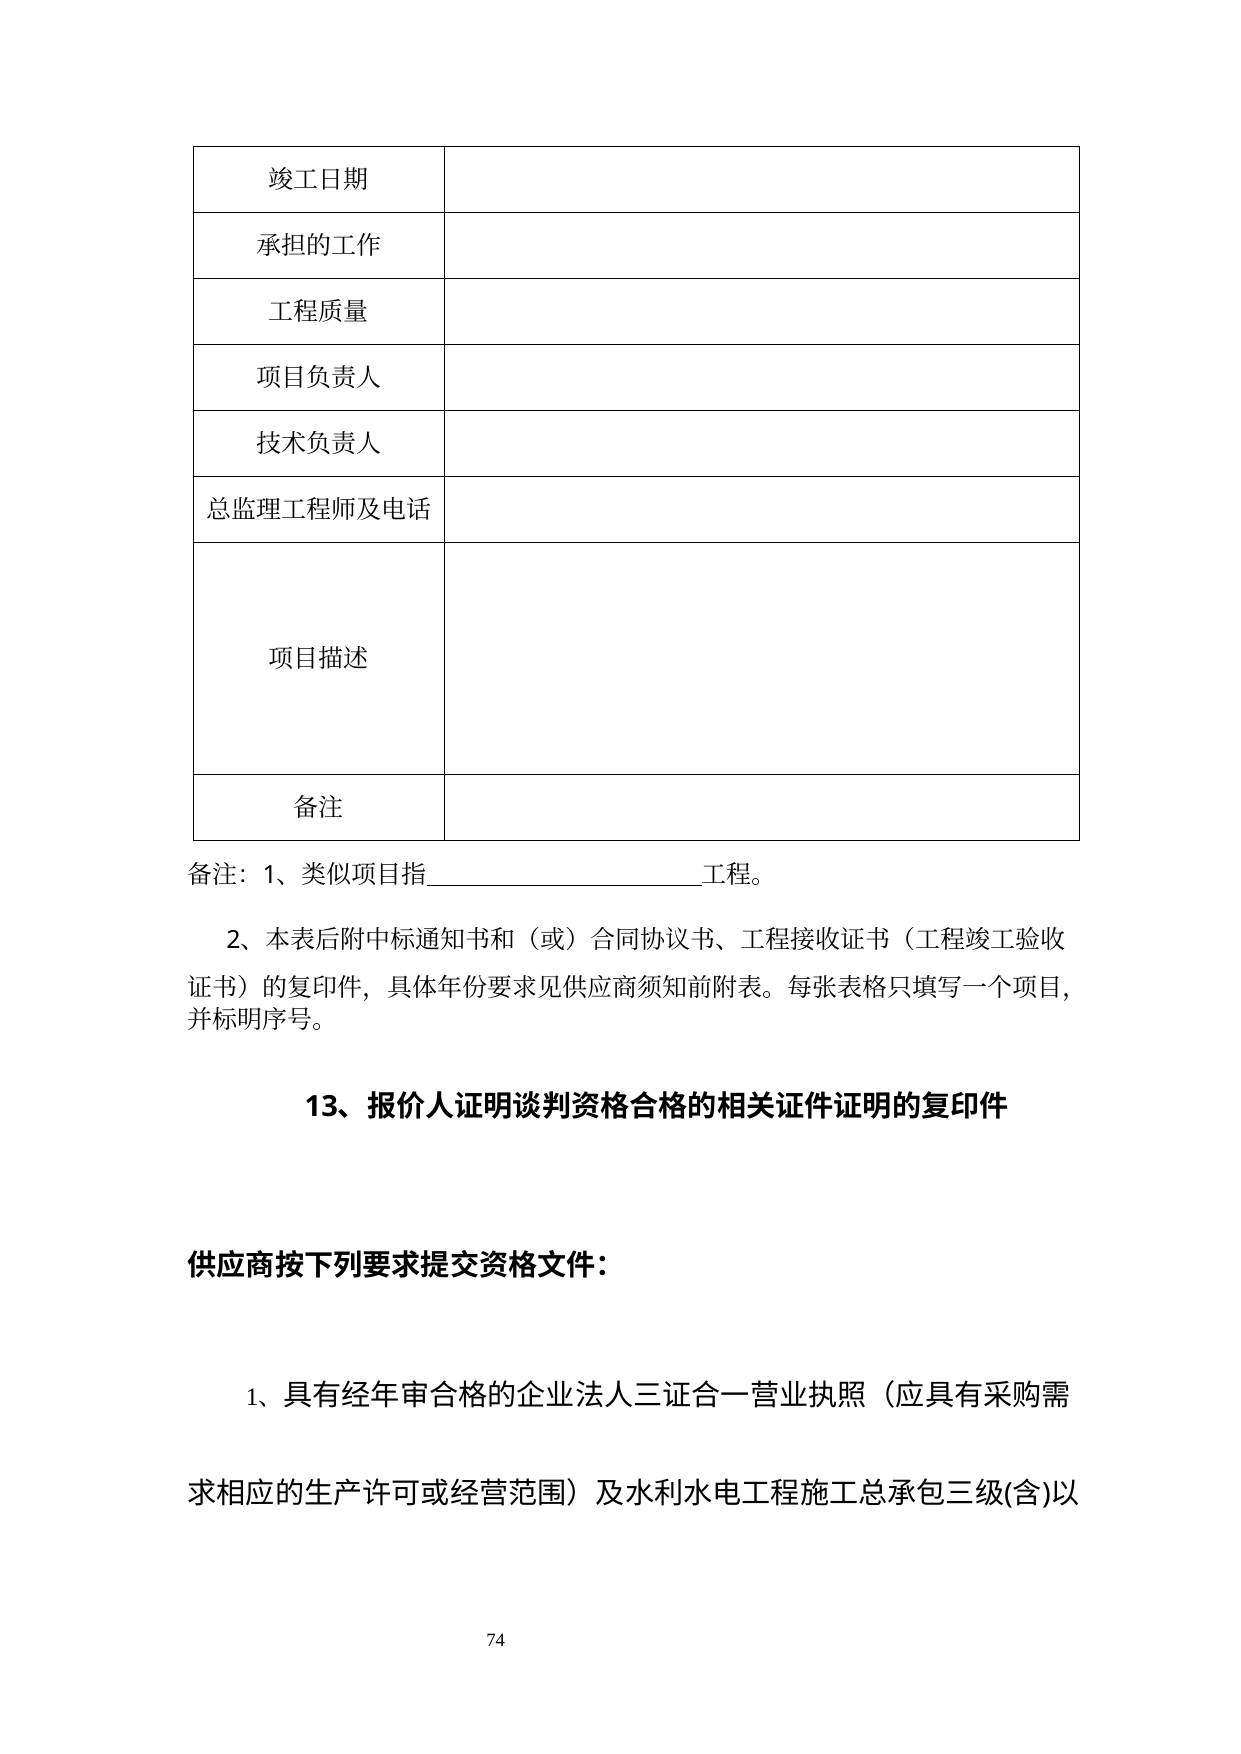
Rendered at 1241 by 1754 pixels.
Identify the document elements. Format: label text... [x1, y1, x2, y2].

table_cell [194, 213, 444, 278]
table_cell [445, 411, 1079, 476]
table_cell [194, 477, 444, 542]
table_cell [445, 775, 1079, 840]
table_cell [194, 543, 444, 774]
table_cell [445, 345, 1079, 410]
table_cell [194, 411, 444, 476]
text 2、本表后附中标通知书和（或）合同协议书、工程接收证书（工程竣工验收证书）的复印件，具体年份要求见供应商须知前附表。每张表格只填写一个项目，并标明序号。 [187, 906, 1085, 1036]
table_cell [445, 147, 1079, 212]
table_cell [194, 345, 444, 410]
subtitle 13、报价人证明谈判资格合格的相关证件证明的复印件 [187, 1071, 1085, 1136]
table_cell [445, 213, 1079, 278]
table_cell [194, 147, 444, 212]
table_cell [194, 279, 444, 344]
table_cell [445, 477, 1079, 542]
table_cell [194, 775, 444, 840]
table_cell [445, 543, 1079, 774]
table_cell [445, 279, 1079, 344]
text 备注：1、类似项目指 工程。 [187, 841, 1085, 906]
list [187, 1361, 1085, 1523]
text 供应商按下列要求提交资格文件： [187, 1231, 1085, 1296]
